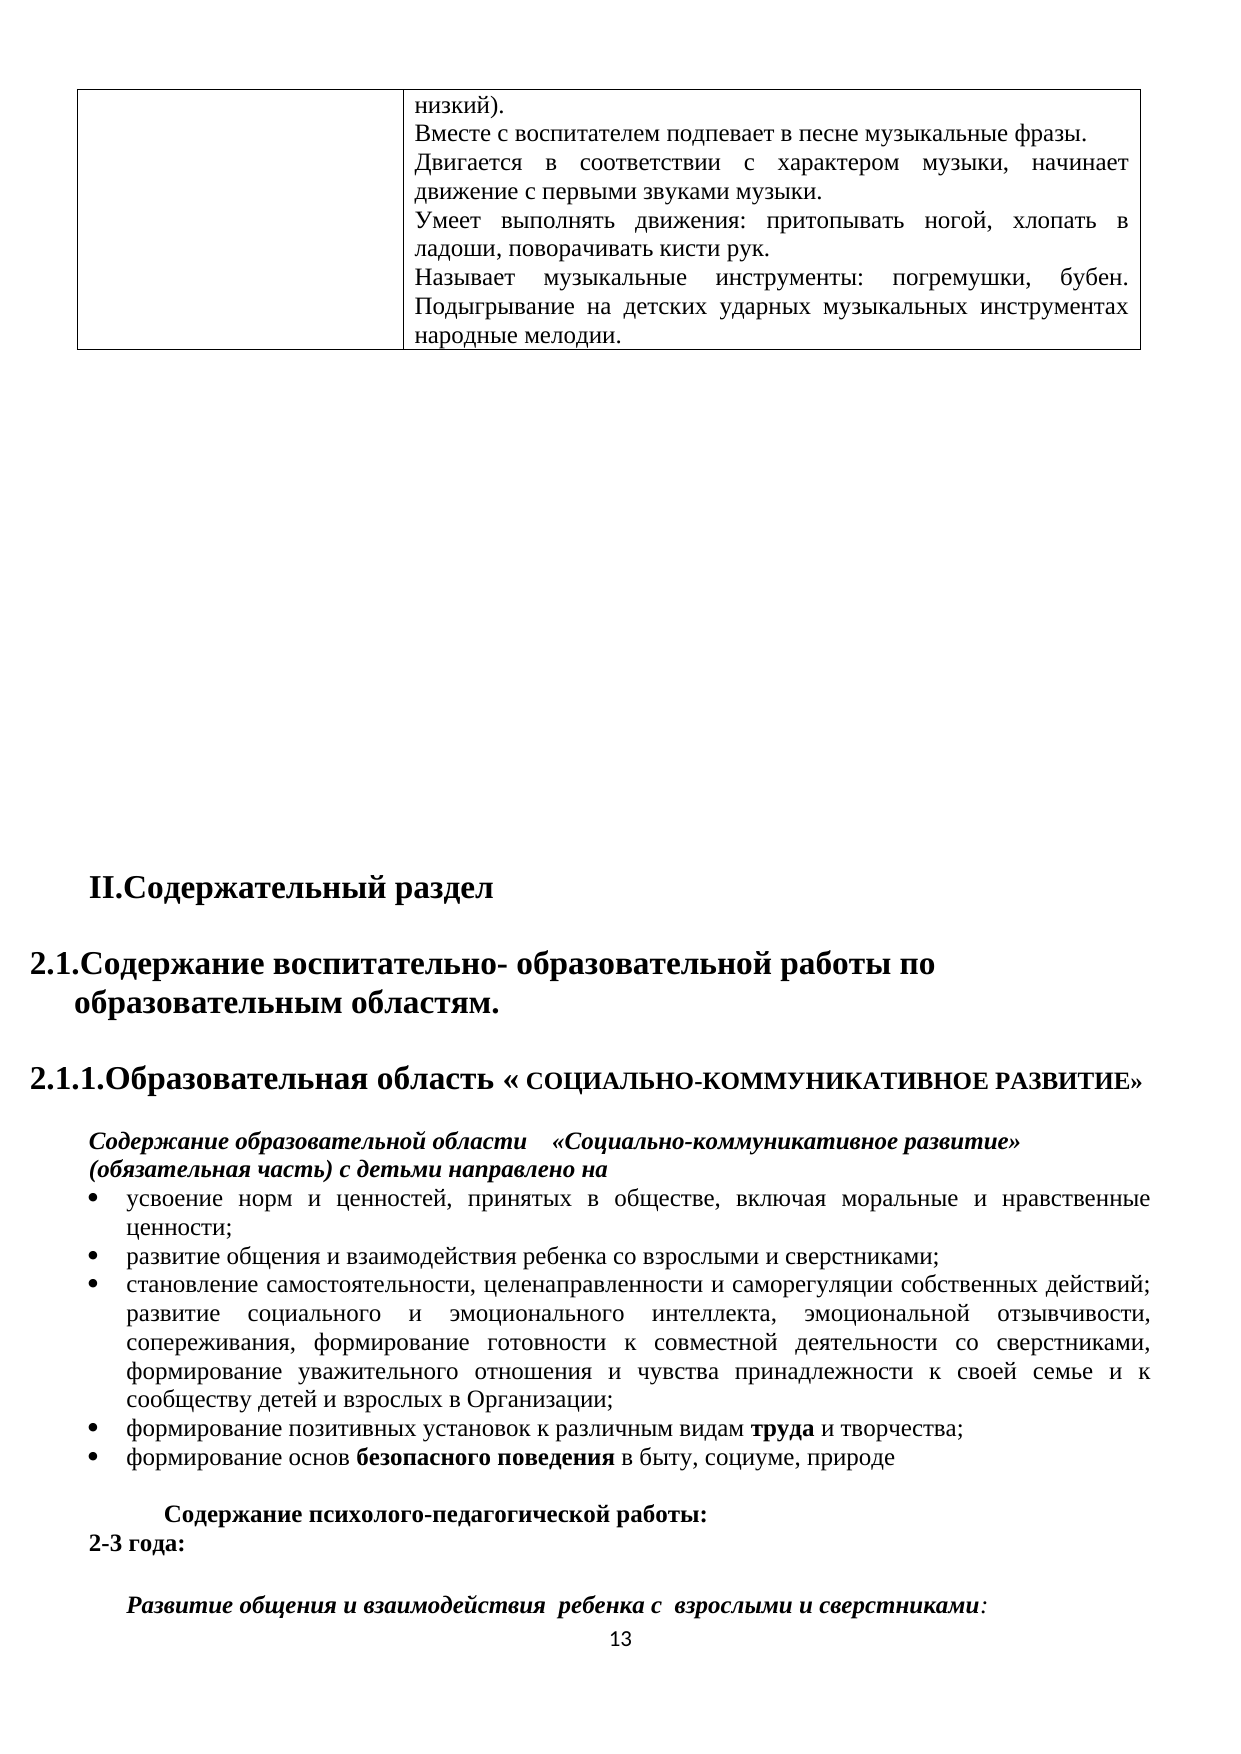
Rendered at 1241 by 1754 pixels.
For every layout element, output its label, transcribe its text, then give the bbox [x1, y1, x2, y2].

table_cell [404, 90, 1140, 348]
text 2.1.Содержание воспитательно- образовательной работы по образовательным областям. [29, 944, 1152, 1020]
text Развитие общения и взаимодействия ребенка с взрослыми и сверстниками: [126, 1591, 1152, 1619]
list формирование основ безопасного поведения в быту, социуме, природе [89, 1442, 1152, 1471]
text Содержание образовательной области «Социально-коммуникативное развитие» (обязательная часть) с детьми направлено на [89, 1126, 1152, 1183]
text Содержание психолого-педагогической работы: [164, 1499, 1152, 1528]
list формирование позитивных установок к различным видам труда и творчества; [89, 1413, 1152, 1442]
list усвоение норм и ценностей, принятых в обществе, включая моральные и нравственные ценности; [89, 1183, 1152, 1241]
text II.Содержательный раздел [89, 867, 1152, 905]
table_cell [78, 90, 403, 348]
text 2.1.1.Образовательная область « СОЦИАЛЬНО-КОММУНИКАТИВНОЕ РАЗВИТИЕ» [29, 1059, 1152, 1097]
list развитие общения и взаимодействия ребенка со взрослыми и сверстниками; [89, 1241, 1152, 1269]
text 2-3 года: [89, 1528, 1152, 1557]
list становление самостоятельности, целенаправленности и саморегуляции собственных действий; развитие социального и эмоционального интеллекта, эмоциональной отзывчивости, сопереживания, формирование готовности к совместной деятельности со сверстниками, формирование уважительного отношения и чувства принадлежности к своей семье и к сообществу детей и взрослых в Организации; [89, 1269, 1152, 1413]
